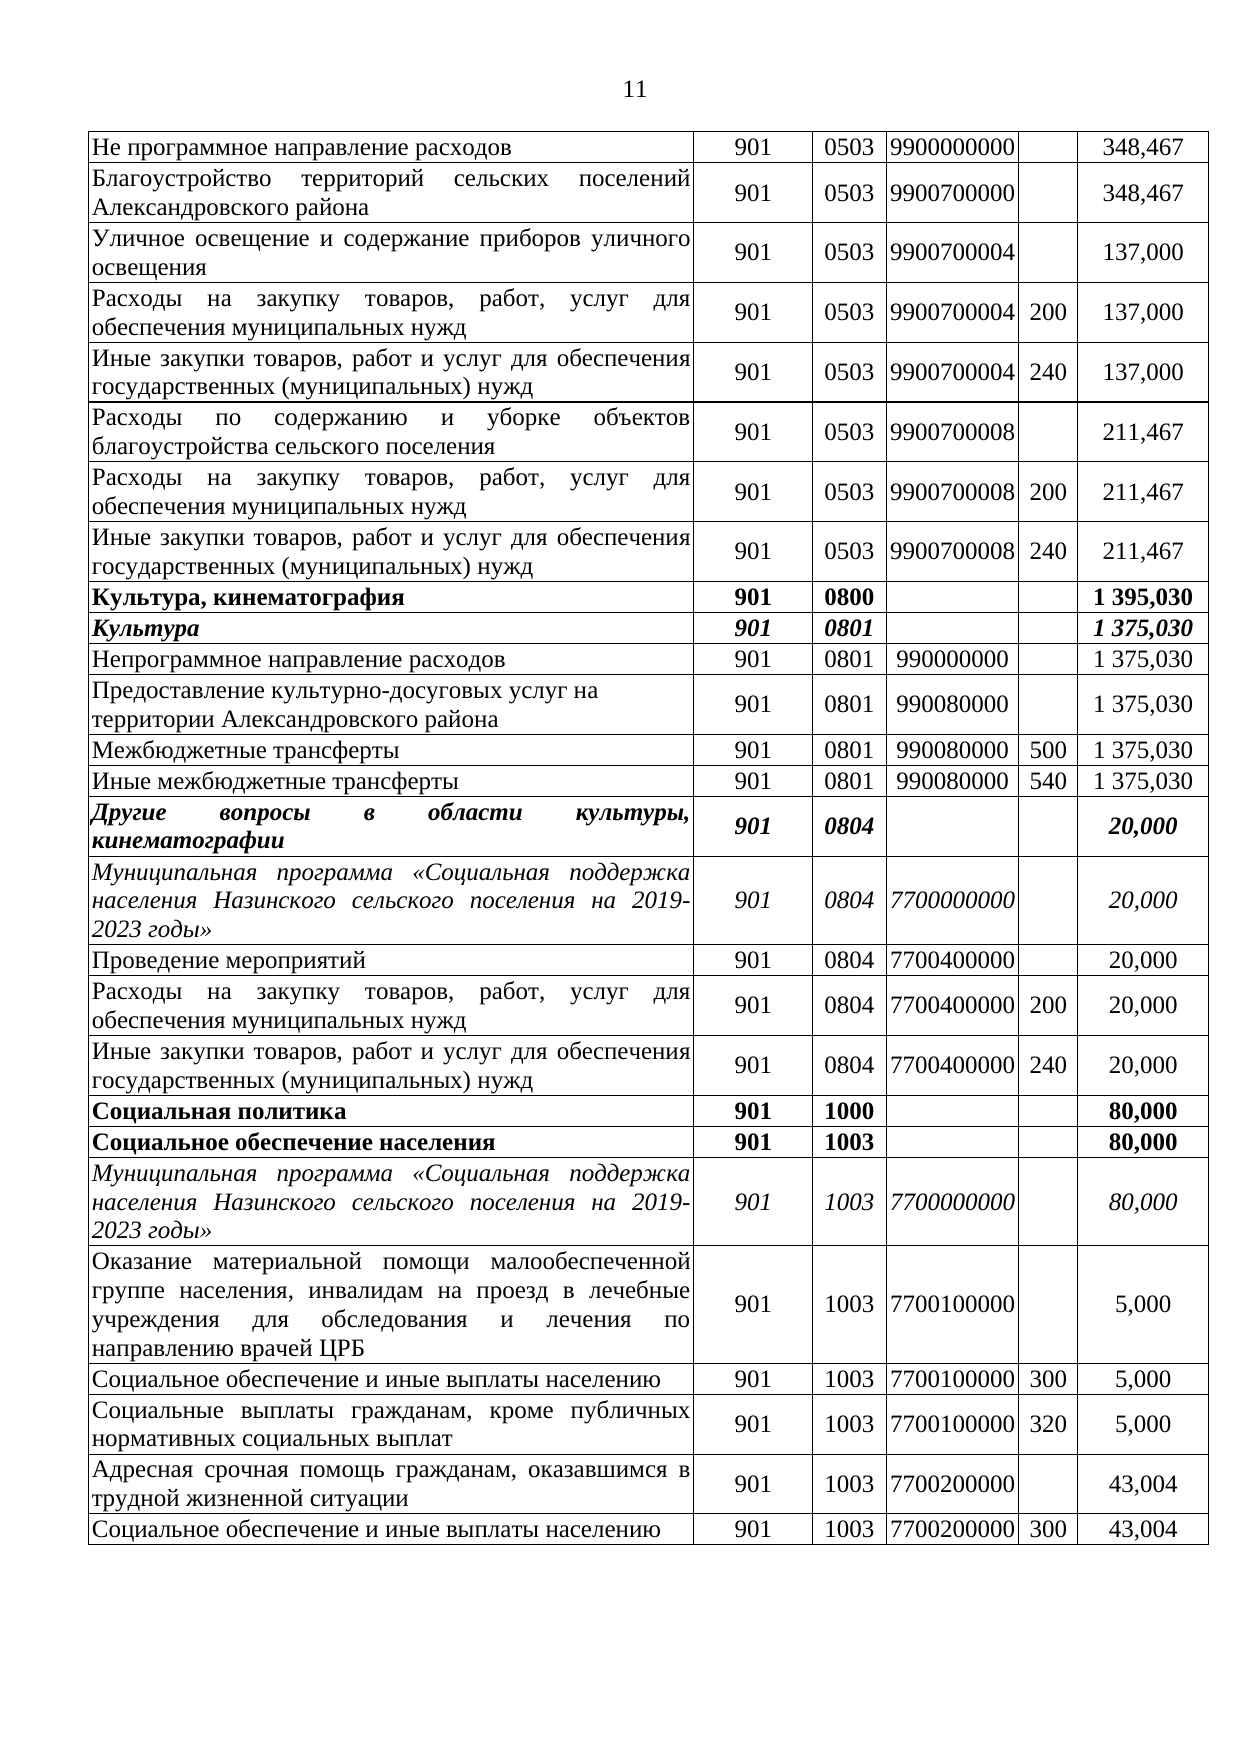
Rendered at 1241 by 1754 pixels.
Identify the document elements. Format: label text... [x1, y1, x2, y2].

table_cell 901 [694, 403, 812, 461]
table_cell 9900700004 [887, 283, 1018, 342]
table_cell 901 [694, 735, 812, 765]
table_cell Расходы на закупку товаров, работ, услуг для обеспечения муниципальных нужд [89, 976, 693, 1035]
table_cell Иные закупки товаров, работ и услуг для обеспечения государственных (муниципальных) нужд [89, 1036, 693, 1095]
table_cell 5,000 [1078, 1395, 1208, 1453]
table_cell 9900000000 [887, 132, 1018, 162]
table_cell 901 [694, 1246, 812, 1363]
table_cell Муниципальная программа «Социальная поддержка населения Назинского сельского поселения на 2019-2023 годы» [89, 857, 693, 944]
table_cell Адресная срочная помощь гражданам, оказавшимся в трудной жизненной ситуации [89, 1455, 693, 1513]
table_cell 7700100000 [887, 1364, 1018, 1394]
table_cell 1003 [813, 1455, 886, 1513]
table_cell 0804 [813, 945, 886, 975]
table_cell 0804 [813, 976, 886, 1035]
table_cell 9900700004 [887, 343, 1018, 401]
table_cell 901 [694, 613, 812, 643]
table_cell 211,467 [1078, 522, 1208, 581]
table_cell 137,000 [1078, 223, 1208, 282]
table_cell 9900700008 [887, 403, 1018, 461]
table_cell 1003 [813, 1246, 886, 1363]
table_cell Предоставление культурно-досуговых услуг на территории Александровского района [89, 675, 693, 734]
table_cell [887, 797, 1018, 856]
table_cell 0801 [813, 675, 886, 734]
table_cell 901 [694, 766, 812, 796]
table_cell 0804 [813, 857, 886, 944]
table_cell 20,000 [1078, 976, 1208, 1035]
table_cell Муниципальная программа «Социальная поддержка населения Назинского сельского поселения на 2019-2023 годы» [89, 1158, 693, 1245]
table_cell 7700400000 [887, 1036, 1018, 1095]
table_cell 901 [694, 797, 812, 856]
table_cell Иные закупки товаров, работ и услуг для обеспечения государственных (муниципальных) нужд [89, 522, 693, 581]
table_cell 901 [694, 1096, 812, 1126]
table_cell [887, 1096, 1018, 1126]
table_cell 7700100000 [887, 1246, 1018, 1363]
table_cell Проведение мероприятий [89, 945, 693, 975]
table_cell 80,000 [1078, 1096, 1208, 1126]
table_cell 1 395,030 [1078, 582, 1208, 612]
table_cell 20,000 [1078, 857, 1208, 944]
table_cell 990080000 [887, 735, 1018, 765]
table_cell [1019, 1246, 1077, 1363]
table_cell 300 [1019, 1514, 1077, 1544]
table_cell 7700000000 [887, 1158, 1018, 1245]
table_cell 990080000 [887, 766, 1018, 796]
table_cell 1003 [813, 1364, 886, 1394]
table_cell 901 [694, 976, 812, 1035]
table_cell Культура [89, 613, 693, 643]
table_cell 901 [694, 1364, 812, 1394]
table_cell 901 [694, 644, 812, 674]
table_cell Межбюджетные трансферты [89, 735, 693, 765]
table_cell 901 [694, 343, 812, 401]
table_cell 0503 [813, 522, 886, 581]
table_cell 9900700008 [887, 462, 1018, 521]
table_cell [1019, 1455, 1077, 1513]
table_cell 20,000 [1078, 797, 1208, 856]
table_cell 7700400000 [887, 945, 1018, 975]
table_cell 540 [1019, 766, 1077, 796]
table_cell 1 375,030 [1078, 644, 1208, 674]
table_cell 348,467 [1078, 132, 1208, 162]
table_cell Другие вопросы в области культуры, кинематографии [89, 797, 693, 856]
table_cell 137,000 [1078, 343, 1208, 401]
table_cell 990000000 [887, 644, 1018, 674]
table_cell Не программное направление расходов [89, 132, 693, 162]
table_cell [887, 582, 1018, 612]
table_cell 901 [694, 132, 812, 162]
table_cell 320 [1019, 1395, 1077, 1453]
table_cell 7700200000 [887, 1455, 1018, 1513]
table_cell 7700400000 [887, 976, 1018, 1035]
table_cell Расходы на закупку товаров, работ, услуг для обеспечения муниципальных нужд [89, 283, 693, 342]
table_cell [1019, 163, 1077, 222]
table_cell 901 [694, 462, 812, 521]
table_cell 7700000000 [887, 857, 1018, 944]
table_cell 200 [1019, 283, 1077, 342]
table_cell 300 [1019, 1364, 1077, 1394]
table_cell 1003 [813, 1158, 886, 1245]
table_cell 901 [694, 1395, 812, 1453]
table_cell 43,004 [1078, 1455, 1208, 1513]
table_cell [1019, 945, 1077, 975]
table_cell [1019, 582, 1077, 612]
table_cell [1019, 644, 1077, 674]
table_cell Социальное обеспечение и иные выплаты населению [89, 1514, 693, 1544]
table_cell 9900700000 [887, 163, 1018, 222]
table_cell Иные межбюджетные трансферты [89, 766, 693, 796]
table_cell 348,467 [1078, 163, 1208, 222]
table_cell 901 [694, 522, 812, 581]
table_cell 1 375,030 [1078, 613, 1208, 643]
table_cell [1019, 613, 1077, 643]
table_cell Социальное обеспечение населения [89, 1127, 693, 1157]
table_cell 200 [1019, 462, 1077, 521]
table_cell Оказание материальной помощи малообеспеченной группе населения, инвалидам на проезд в лечебные учреждения для обследования и лечения по направлению врачей ЦРБ [89, 1246, 693, 1363]
table_cell 1 375,030 [1078, 766, 1208, 796]
table_cell [1019, 797, 1077, 856]
table_cell 901 [694, 945, 812, 975]
table_cell Иные закупки товаров, работ и услуг для обеспечения государственных (муниципальных) нужд [89, 343, 693, 401]
table_cell 901 [694, 1158, 812, 1245]
table_cell 211,467 [1078, 462, 1208, 521]
table_cell 1 375,030 [1078, 675, 1208, 734]
table_cell Уличное освещение и содержание приборов уличного освещения [89, 223, 693, 282]
table_cell 20,000 [1078, 945, 1208, 975]
table_cell 200 [1019, 976, 1077, 1035]
table_cell 901 [694, 1036, 812, 1095]
table_cell Социальное обеспечение и иные выплаты населению [89, 1364, 693, 1394]
table_cell 1 375,030 [1078, 735, 1208, 765]
table_cell [1019, 675, 1077, 734]
table_cell Расходы на закупку товаров, работ, услуг для обеспечения муниципальных нужд [89, 462, 693, 521]
table_cell 5,000 [1078, 1364, 1208, 1394]
table_cell [1019, 857, 1077, 944]
table_cell Расходы по содержанию и уборке объектов благоустройства сельского поселения [89, 403, 693, 461]
table_cell 5,000 [1078, 1246, 1208, 1363]
table_cell 0800 [813, 582, 886, 612]
table_cell Благоустройство территорий сельских поселений Александровского района [89, 163, 693, 222]
table_cell 240 [1019, 522, 1077, 581]
table_cell 0503 [813, 343, 886, 401]
table_cell 1003 [813, 1514, 886, 1544]
table_cell 1003 [813, 1395, 886, 1453]
table_cell 240 [1019, 343, 1077, 401]
table_cell [1019, 1158, 1077, 1245]
table_cell 0801 [813, 613, 886, 643]
table_cell 0801 [813, 735, 886, 765]
table_cell 7700100000 [887, 1395, 1018, 1453]
table_cell [1019, 403, 1077, 461]
table_cell 9900700008 [887, 522, 1018, 581]
table_cell [1019, 1096, 1077, 1126]
table_cell 0801 [813, 644, 886, 674]
table_cell 0503 [813, 283, 886, 342]
table_cell 0503 [813, 163, 886, 222]
table_cell 500 [1019, 735, 1077, 765]
table_cell 901 [694, 1514, 812, 1544]
table_cell Социальные выплаты гражданам, кроме публичных нормативных социальных выплат [89, 1395, 693, 1453]
table_cell 901 [694, 1455, 812, 1513]
table_cell 901 [694, 283, 812, 342]
table_cell 0503 [813, 403, 886, 461]
table_cell 211,467 [1078, 403, 1208, 461]
table_cell 0503 [813, 132, 886, 162]
table_cell 901 [694, 675, 812, 734]
table_cell 901 [694, 163, 812, 222]
table_cell [1019, 1127, 1077, 1157]
table_cell 901 [694, 223, 812, 282]
table_cell [887, 613, 1018, 643]
table_cell 901 [694, 582, 812, 612]
table_cell 0804 [813, 1036, 886, 1095]
table_cell 80,000 [1078, 1127, 1208, 1157]
table_cell 0804 [813, 797, 886, 856]
table_cell 1000 [813, 1096, 886, 1126]
table_cell 9900700004 [887, 223, 1018, 282]
table_cell Социальная политика [89, 1096, 693, 1126]
table_cell 137,000 [1078, 283, 1208, 342]
table_cell 0503 [813, 223, 886, 282]
table_cell 901 [694, 857, 812, 944]
table_cell [1019, 132, 1077, 162]
table_cell [1019, 223, 1077, 282]
table_cell 0801 [813, 766, 886, 796]
table_cell 7700200000 [887, 1514, 1018, 1544]
table_cell [887, 1127, 1018, 1157]
table_cell 240 [1019, 1036, 1077, 1095]
table_cell Непрограммное направление расходов [89, 644, 693, 674]
table_cell 990080000 [887, 675, 1018, 734]
table_cell 20,000 [1078, 1036, 1208, 1095]
table_cell Культура, кинематография [89, 582, 693, 612]
table_cell 80,000 [1078, 1158, 1208, 1245]
table_cell 901 [694, 1127, 812, 1157]
table_cell 1003 [813, 1127, 886, 1157]
table_cell 0503 [813, 462, 886, 521]
table_cell 43,004 [1078, 1514, 1208, 1544]
